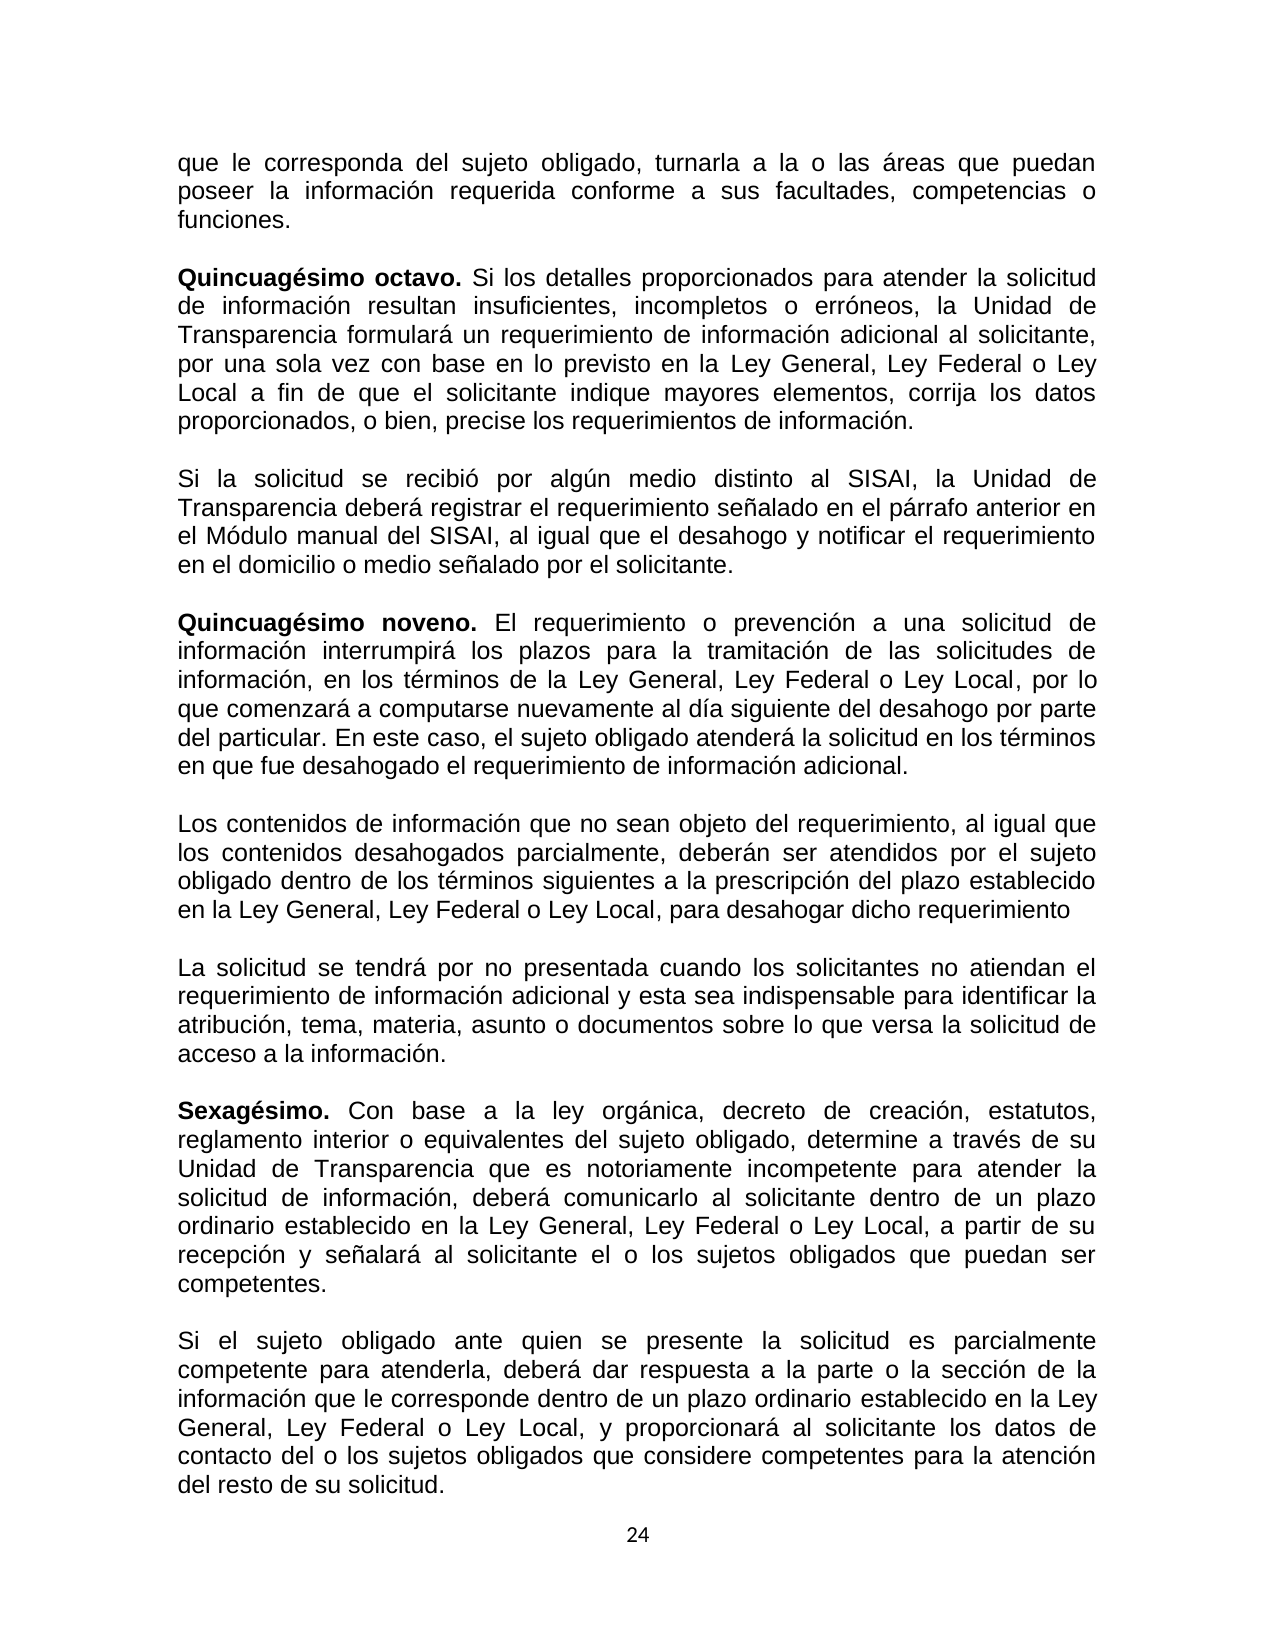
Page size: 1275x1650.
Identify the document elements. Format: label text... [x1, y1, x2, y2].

text Quincuagésimo octavo. Si los detalles proporcionados para atender la solicitud de información resultan insuficientes, incompletos o erróneos, la Unidad de Transparencia formulará un requerimiento de información adicional al solicitante, por una sola vez con base en lo previsto en la Ley General, Ley Federal o Ley Local a fin de que el solicitante indique mayores elementos, corrija los datos proporcionados, o bien, precise los requerimientos de información. [177, 263, 1098, 435]
text La solicitud se tendrá por no presentada cuando los solicitantes no atiendan el requerimiento de información adicional y esta sea indispensable para identificar la atribución, tema, materia, asunto o documentos sobre lo que versa la solicitud de acceso a la información. [177, 953, 1098, 1068]
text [177, 148, 1098, 234]
text Sexagésimo. Con base a la ley orgánica, decreto de creación, estatutos, reglamento interior o equivalentes del sujeto obligado, determine a través de su Unidad de Transparencia que es notoriamente incompetente para atender la solicitud de información, deberá comunicarlo al solicitante dentro de un plazo ordinario establecido en la Ley General, Ley Federal o Ley Local, a partir de su recepción y señalará al solicitante el o los sujetos obligados que puedan ser competentes. [177, 1096, 1098, 1298]
text Si el sujeto obligado ante quien se presente la solicitud es parcialmente competente para atenderla, deberá dar respuesta a la parte o la sección de la información que le corresponde dentro de un plazo ordinario establecido en la Ley General, Ley Federal o Ley Local, y proporcionará al solicitante los datos de contacto del o los sujetos obligados que considere competentes para la atención del resto de su solicitud. [177, 1326, 1098, 1499]
text Quincuagésimo noveno. El requerimiento o prevención a una solicitud de información interrumpirá los plazos para la tramitación de las solicitudes de información, en los términos de la Ley General, Ley Federal o Ley Local, por lo que comenzará a computarse nuevamente al día siguiente del desahogo por parte del particular. En este caso, el sujeto obligado atenderá la solicitud en los términos en que fue desahogado el requerimiento de información adicional. [177, 608, 1098, 780]
text Si la solicitud se recibió por algún medio distinto al SISAI, la Unidad de Transparencia deberá registrar el requerimiento señalado en el párrafo anterior en el Módulo manual del SISAI, al igual que el desahogo y notificar el requerimiento en el domicilio o medio señalado por el solicitante. [177, 464, 1098, 579]
text Los contenidos de información que no sean objeto del requerimiento, al igual que los contenidos desahogados parcialmente, deberán ser atendidos por el sujeto obligado dentro de los términos siguientes a la prescripción del plazo establecido en la Ley General, Ley Federal o Ley Local, para desahogar dicho requerimiento [177, 809, 1098, 924]
